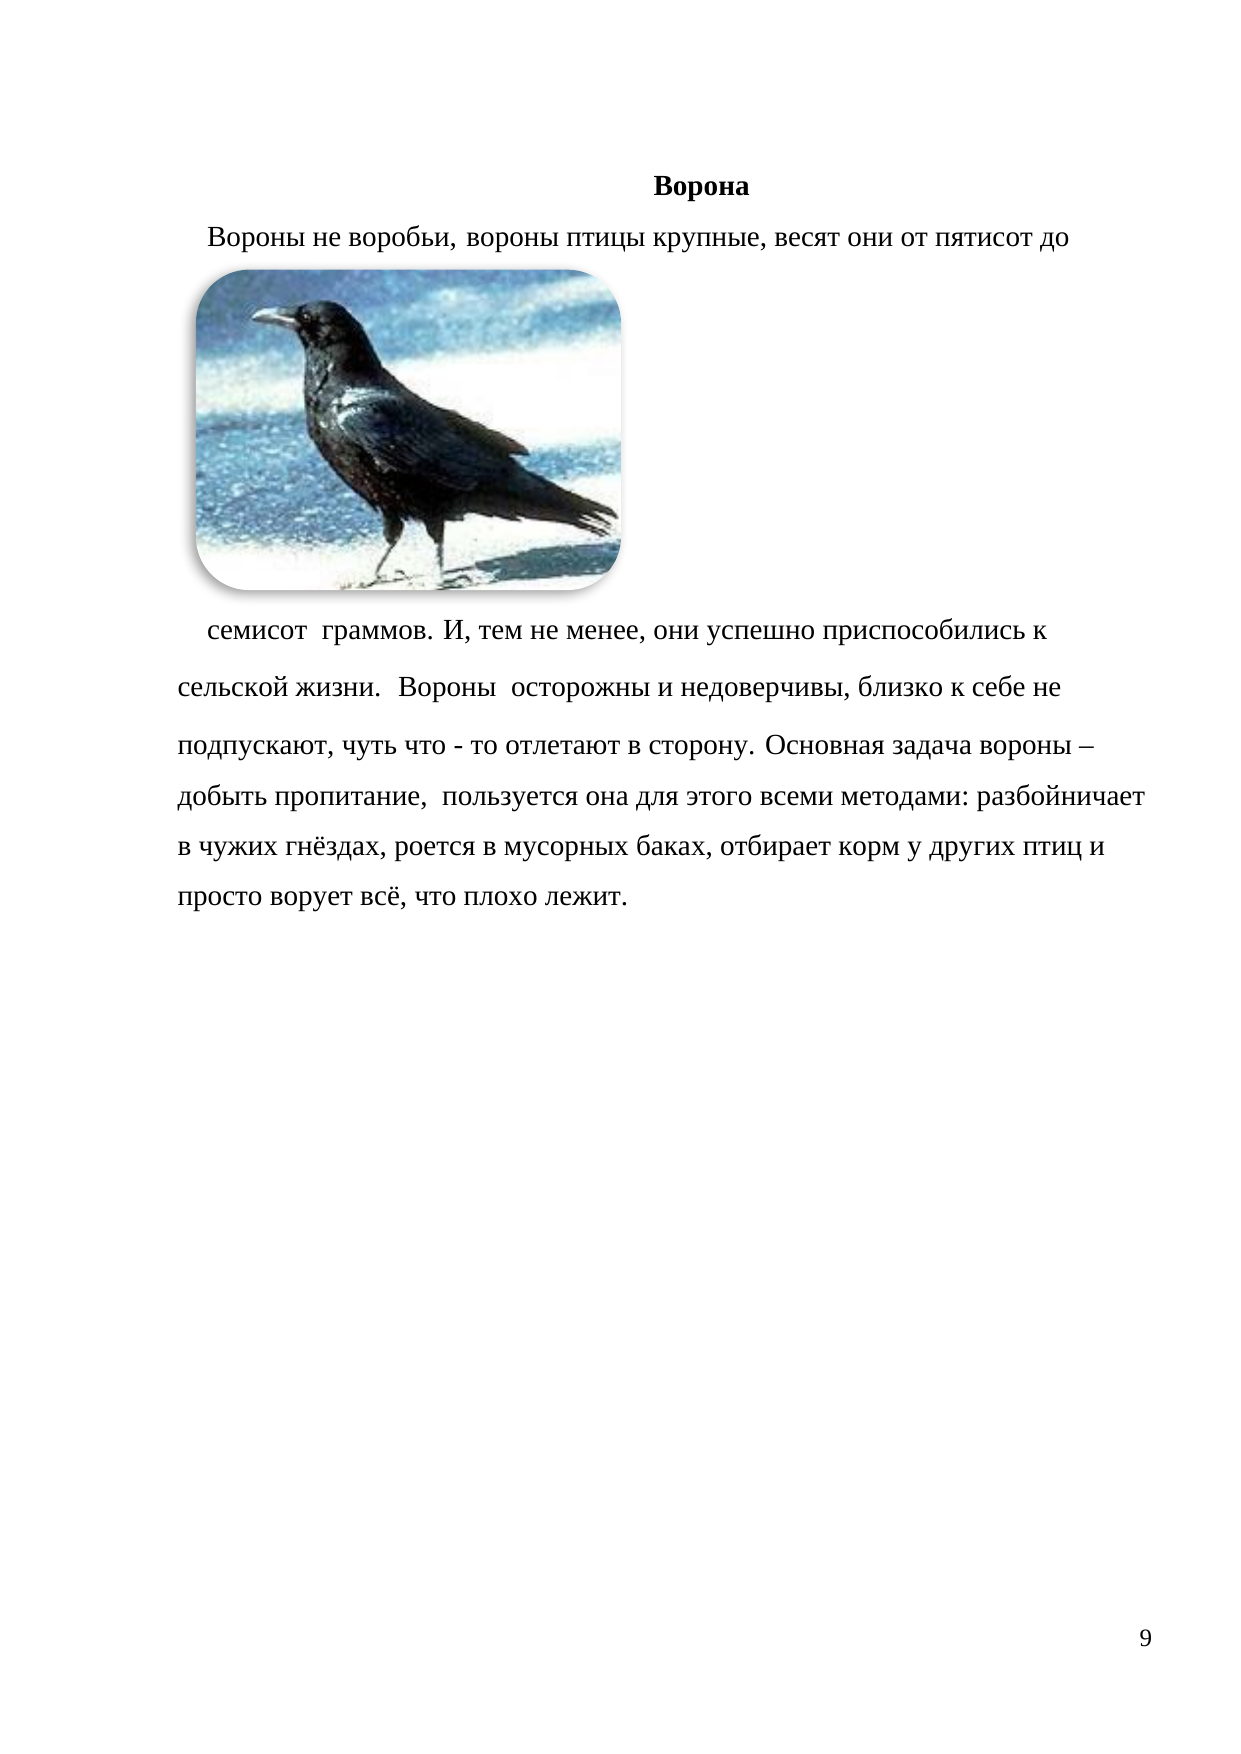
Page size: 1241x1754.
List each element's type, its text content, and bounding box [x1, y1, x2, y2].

picture [195, 269, 621, 591]
text Ворона [177, 168, 1152, 202]
text семисот граммов. И, тем не менее, они успешно приспособились к сельской жизни. Вороны осторожны и недоверчивы, близко к себе не подпускают, чуть что - то отлетают в сторону. Основная задача вороны – добыть пропитание, пользуется она для этого всеми методами: разбойничает в чужих гнёздах, роется в мусорных баках, отбирает корм у других птиц и просто ворует всё, что плохо лежит. [177, 612, 1152, 912]
